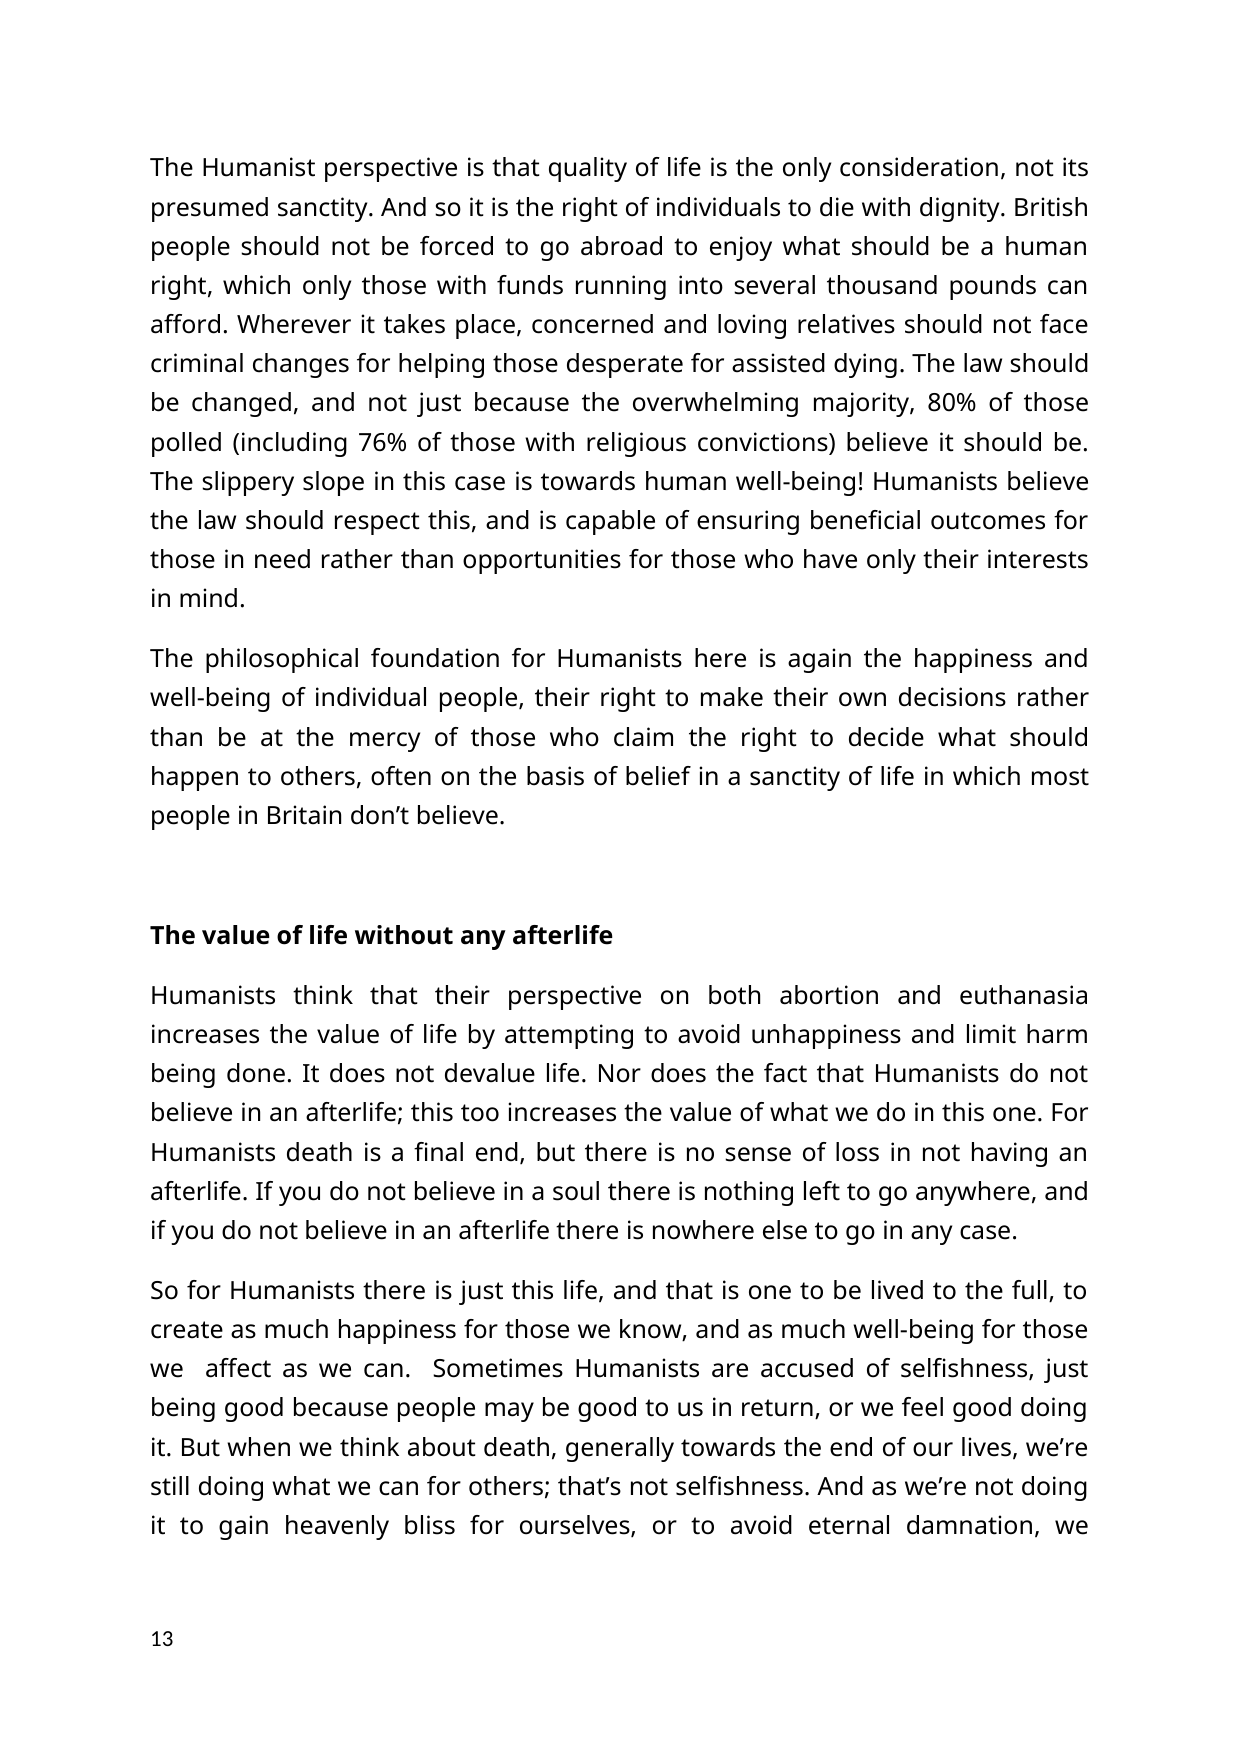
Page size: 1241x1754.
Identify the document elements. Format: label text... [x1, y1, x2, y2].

text The Humanist perspective is that quality of life is the only consideration, not its presumed sanctity. And so it is the right of individuals to die with dignity. British people should not be forced to go abroad to enjoy what should be a human right, which only those with funds running into several thousand pounds can afford. Wherever it takes place, concerned and loving relatives should not face criminal changes for helping those desperate for assisted dying. The law should be changed, and not just because the overwhelming majority, 80% of those polled (including 76% of those with religious convictions) believe it should be. The slippery slope in this case is towards human well-being! Humanists believe the law should respect this, and is capable of ensuring beneficial outcomes for those in need rather than opportunities for those who have only their interests in mind. [150, 150, 1090, 615]
text The value of life without any afterlife [150, 917, 1090, 952]
text Humanists think that their perspective on both abortion and euthanasia increases the value of life by attempting to avoid unhappiness and limit harm being done. It does not devalue life. Nor does the fact that Humanists do not believe in an afterlife; this too increases the value of what we do in this one. For Humanists death is a final end, but there is no sense of loss in not having an afterlife. If you do not believe in a soul there is nothing left to go anywhere, and if you do not believe in an afterlife there is nowhere else to go in any case. [150, 977, 1090, 1247]
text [150, 1272, 1090, 1542]
text The philosophical foundation for Humanists here is again the happiness and well-being of individual people, their right to make their own decisions rather than be at the mercy of those who claim the right to decide what should happen to others, often on the basis of belief in a sanctity of life in which most people in Britain don’t believe. [150, 641, 1090, 832]
